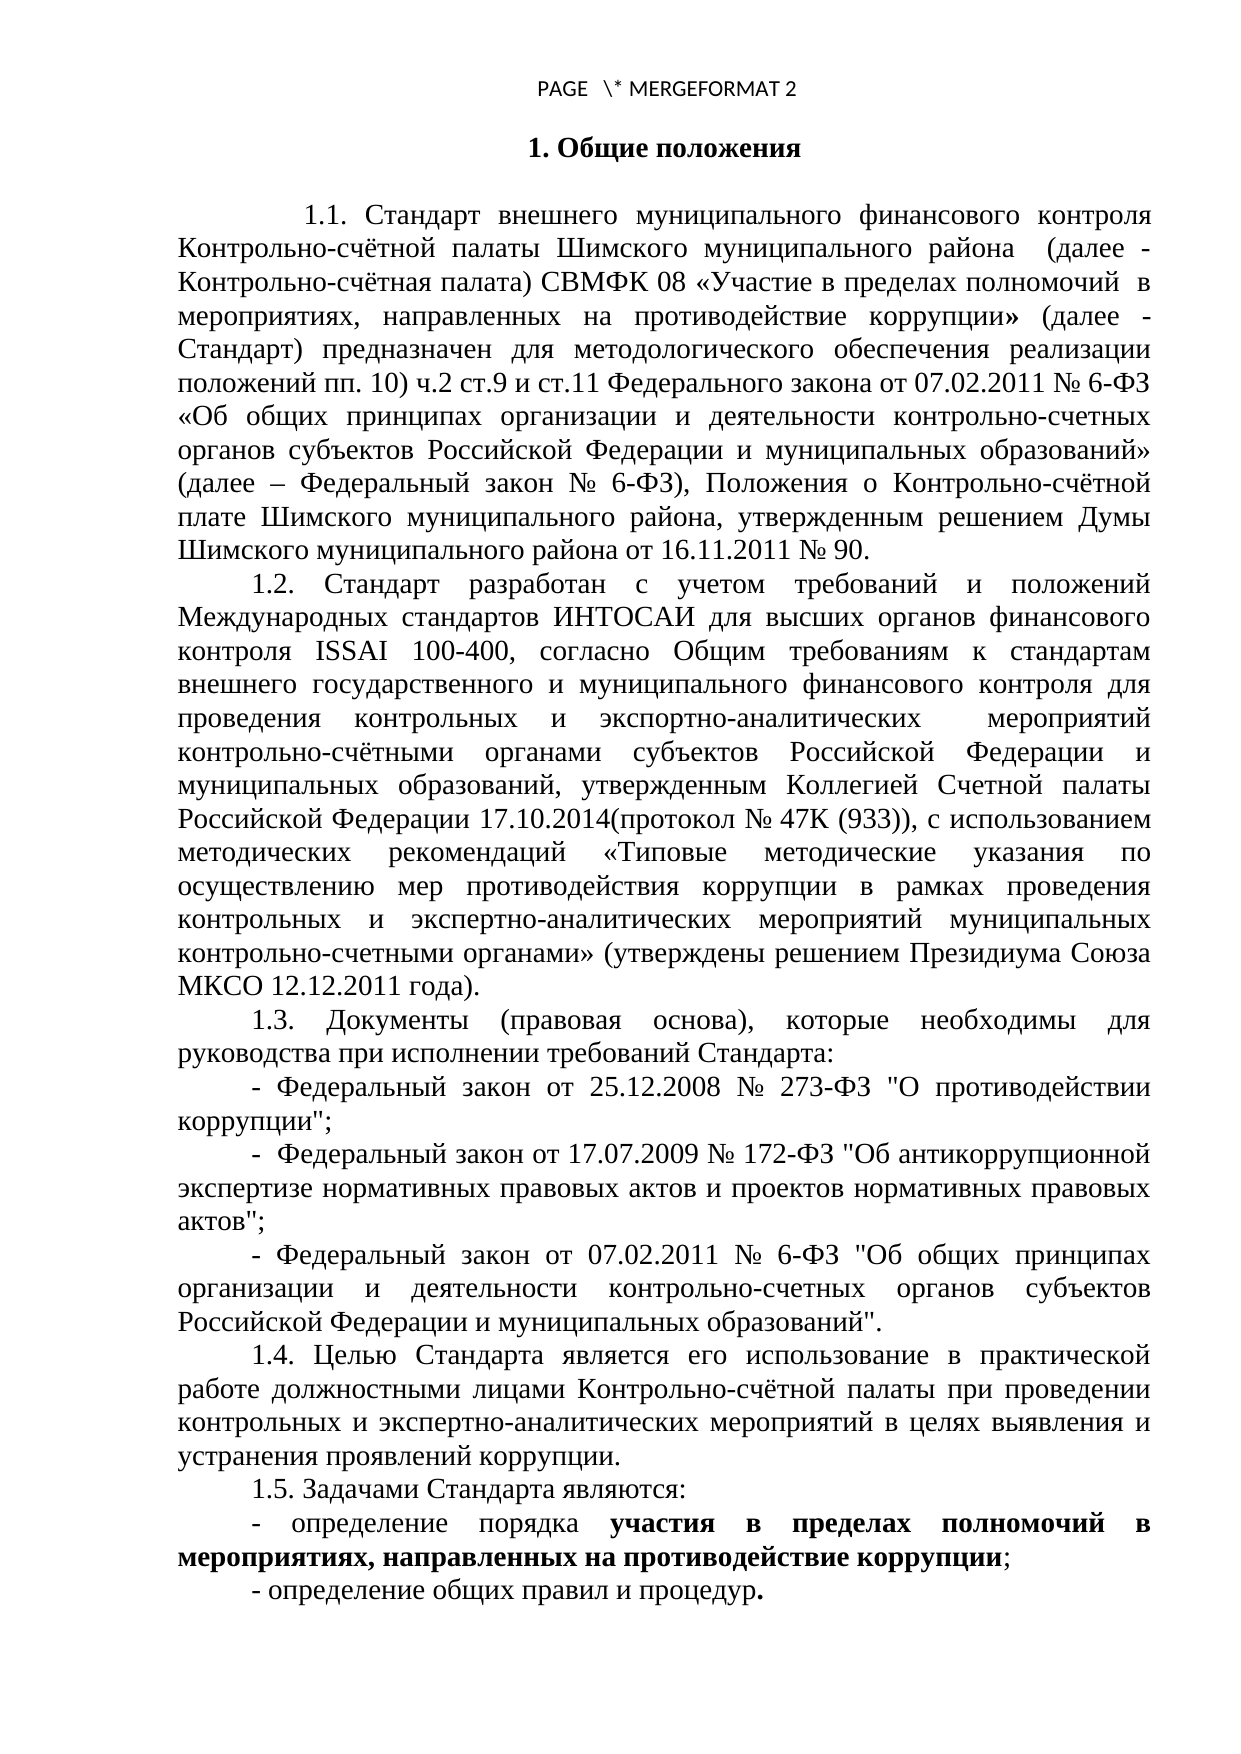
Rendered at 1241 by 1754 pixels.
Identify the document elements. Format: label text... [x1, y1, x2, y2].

text - Федеральный закон от 07.02.2011 № 6-ФЗ "Об общих принципах организации и деятельности контрольно-счетных органов субъектов Российской Федерации и муниципальных образований". [177, 1237, 1152, 1337]
text 1.4. Целью Стандарта является его использование в практической работе должностными лицами Контрольно-счётной палаты при проведении контрольных и экспертно-аналитических мероприятий в целях выявления и устранения проявлений коррупции. [177, 1337, 1152, 1472]
text 1.2. Стандарт разработан с учетом требований и положений Международных стандартов ИНТОСАИ для высших органов финансового контроля ISSAI 100-400, согласно Общим требованиям к стандартам внешнего государственного и муниципального финансового контроля для проведения контрольных и экспортно-аналитических мероприятий контрольно-счётными органами субъектов Российской Федерации и муниципальных образований, утвержденным Коллегией Счетной палаты Российской Федерации 17.10.2014(протокол № 47К (933)), с использованием методических рекомендаций «Типовые методические указания по осуществлению мер противодействия коррупции в рамках проведения контрольных и экспертно-аналитических мероприятий муниципальных контрольно-счетными органами» (утверждены решением Президиума Союза МКСО 12.12.2011 года). [177, 566, 1152, 1002]
text 1. Общие положения [177, 130, 1152, 163]
text 1.5. Задачами Стандарта являются: [177, 1472, 1152, 1505]
text 1.1. Стандарт внешнего муниципального финансового контроля Контрольно-счётной палаты Шимского муниципального района (далее - Контрольно-счётная палата) СВМФК 08 «Участие в пределах полномочий в мероприятиях, направленных на противодействие коррупции» (далее - Стандарт) предназначен для методологического обеспечения реализации положений пп. 10) ч.2 ст.9 и ст.11 Федерального закона от 07.02.2011 № 6-ФЗ «Об общих принципах организации и деятельности контрольно-счетных органов субъектов Российской Федерации и муниципальных образований» (далее – Федеральный закон № 6-ФЗ), Положения о Контрольно-счётной плате Шимского муниципального района, утвержденным решением Думы Шимского муниципального района от 16.11.2011 № 90. [177, 197, 1152, 566]
text 1.3. Документы (правовая основа), которые необходимы для руководства при исполнении требований Стандарта: [177, 1002, 1152, 1069]
text - определение общих правил и процедур. [177, 1572, 1152, 1606]
text - определение порядка участия в пределах полномочий в мероприятиях, направленных на противодействие коррупции; [177, 1505, 1152, 1572]
text - Федеральный закон от 17.07.2009 № 172-ФЗ "Об антикоррупционной экспертизе нормативных правовых актов и проектов нормативных правовых актов"; [177, 1136, 1152, 1237]
text - Федеральный закон от 25.12.2008 № 273-ФЗ "О противодействии коррупции"; [177, 1069, 1152, 1136]
